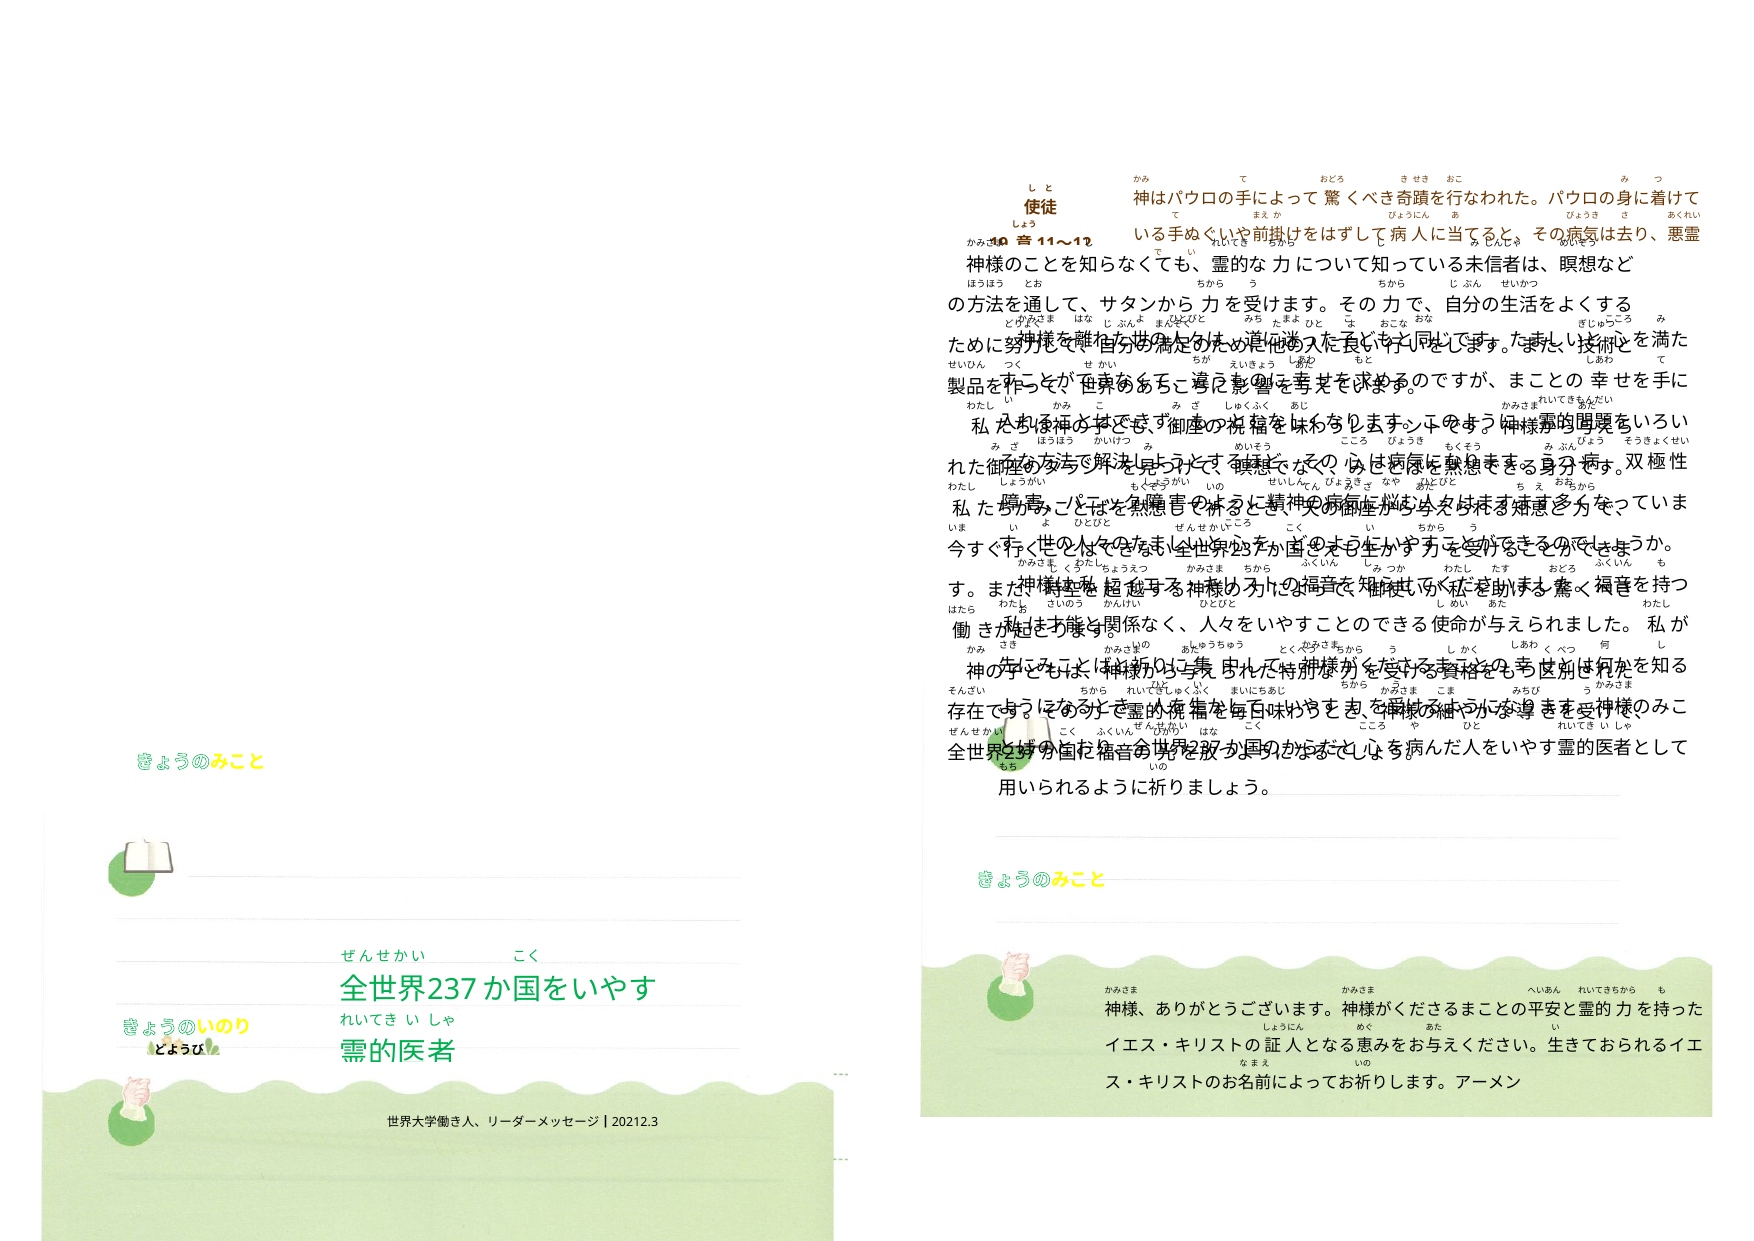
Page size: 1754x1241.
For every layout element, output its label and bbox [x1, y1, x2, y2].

picture [920, 686, 1713, 1117]
picture [41, 811, 848, 1241]
